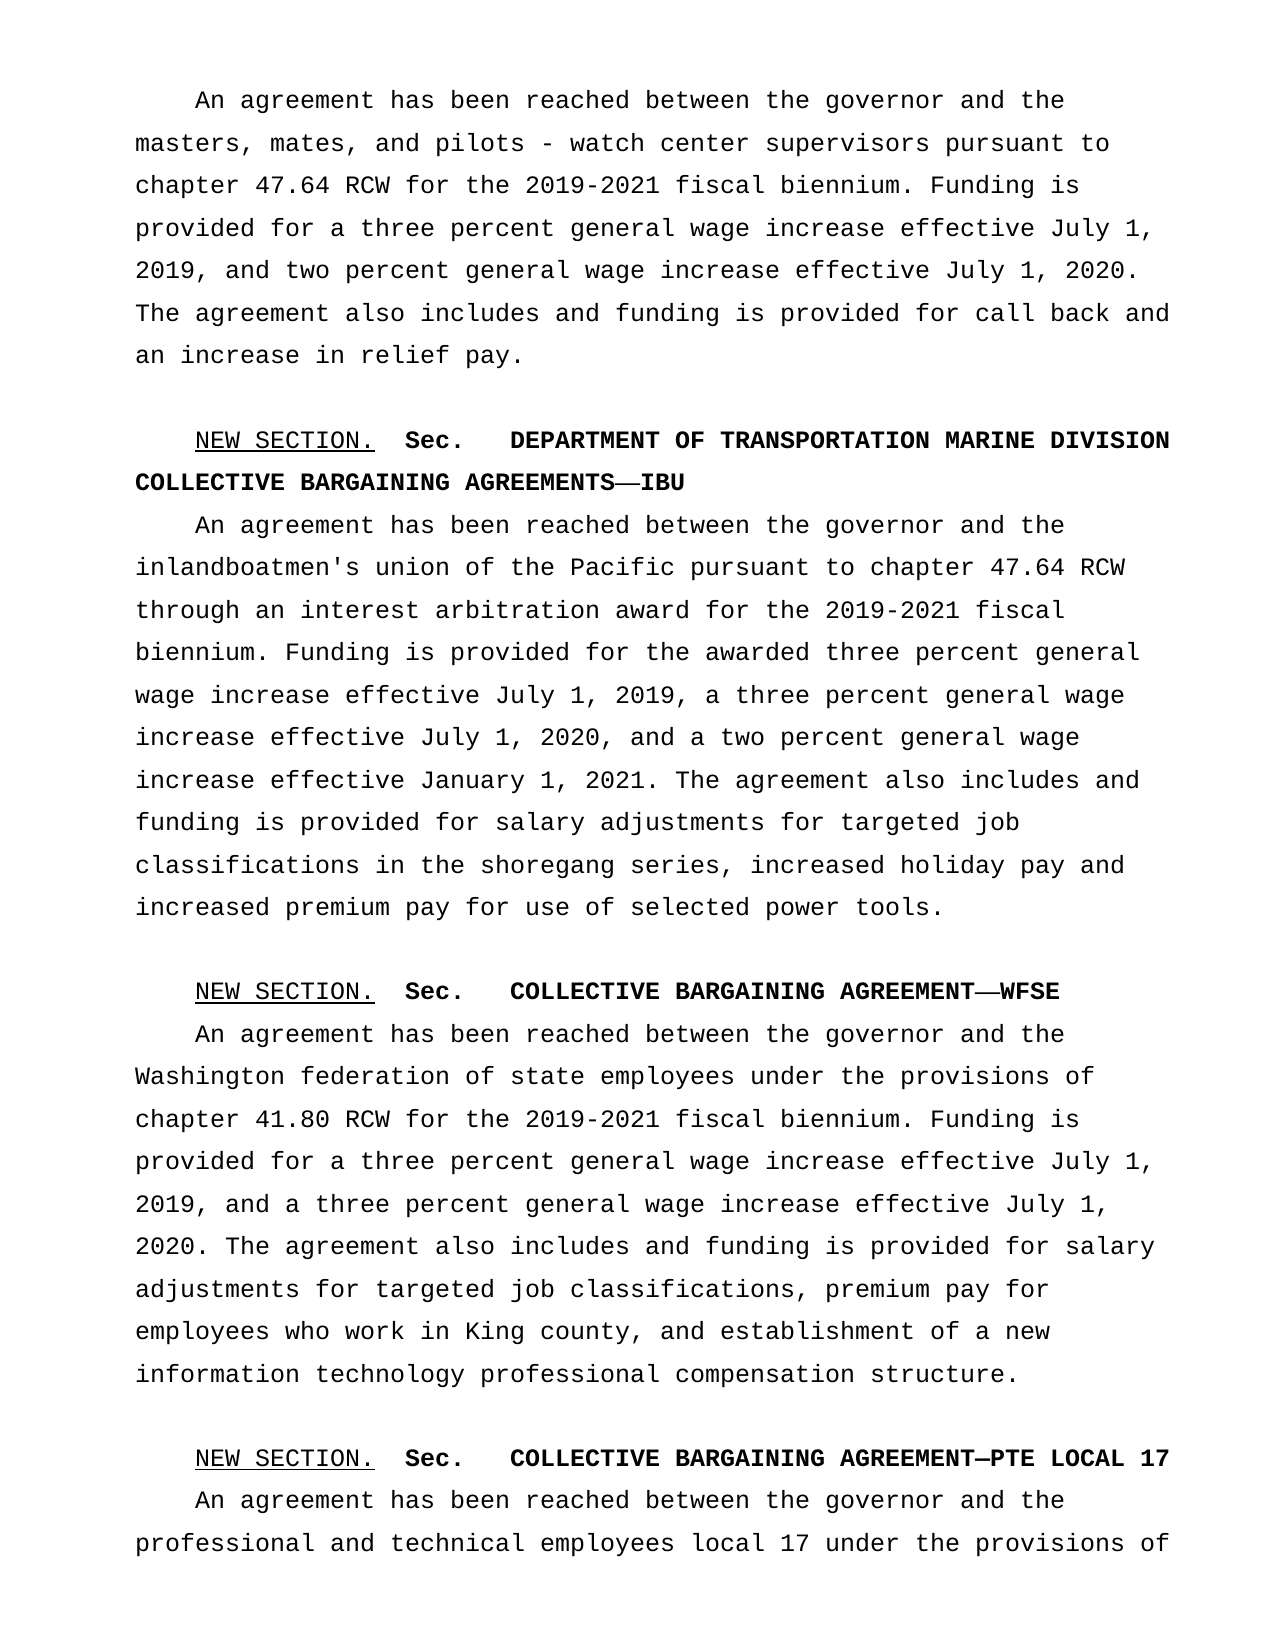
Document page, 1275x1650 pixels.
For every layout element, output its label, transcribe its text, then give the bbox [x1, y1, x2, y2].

text NEW SECTION. Sec. DEPARTMENT OF TRANSPORTATION MARINE DIVISION COLLECTIVE BARGAINING AGREEMENTS—IBU [135, 414, 1170, 499]
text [135, 1475, 1170, 1560]
text NEW SECTION. Sec. COLLECTIVE BARGAINING AGREEMENT—WFSE [135, 966, 1170, 1008]
text NEW SECTION. Sec. COLLECTIVE BARGAINING AGREEMENT—PTE LOCAL 17 [135, 1432, 1170, 1475]
text An agreement has been reached between the governor and the Washington federation of state employees under the provisions of chapter 41.80 RCW for the 2019-2021 fiscal biennium. Funding is provided for a three percent general wage increase effective July 1, 2019, and a three percent general wage increase effective July 1, 2020. The agreement also includes and funding is provided for salary adjustments for targeted job classifications, premium pay for employees who work in King county, and establishment of a new information technology professional compensation structure. [135, 1008, 1170, 1391]
text An agreement has been reached between the governor and the masters, mates, and pilots - watch center supervisors pursuant to chapter 47.64 RCW for the 2019-2021 fiscal biennium. Funding is provided for a three percent general wage increase effective July 1, 2019, and two percent general wage increase effective July 1, 2020. The agreement also includes and funding is provided for call back and an increase in relief pay. [135, 75, 1170, 372]
text An agreement has been reached between the governor and the inlandboatmen's union of the Pacific pursuant to chapter 47.64 RCW through an interest arbitration award for the 2019-2021 fiscal biennium. Funding is provided for the awarded three percent general wage increase effective July 1, 2019, a three percent general wage increase effective July 1, 2020, and a two percent general wage increase effective January 1, 2021. The agreement also includes and funding is provided for salary adjustments for targeted job classifications in the shoregang series, increased holiday pay and increased premium pay for use of selected power tools. [135, 499, 1170, 924]
